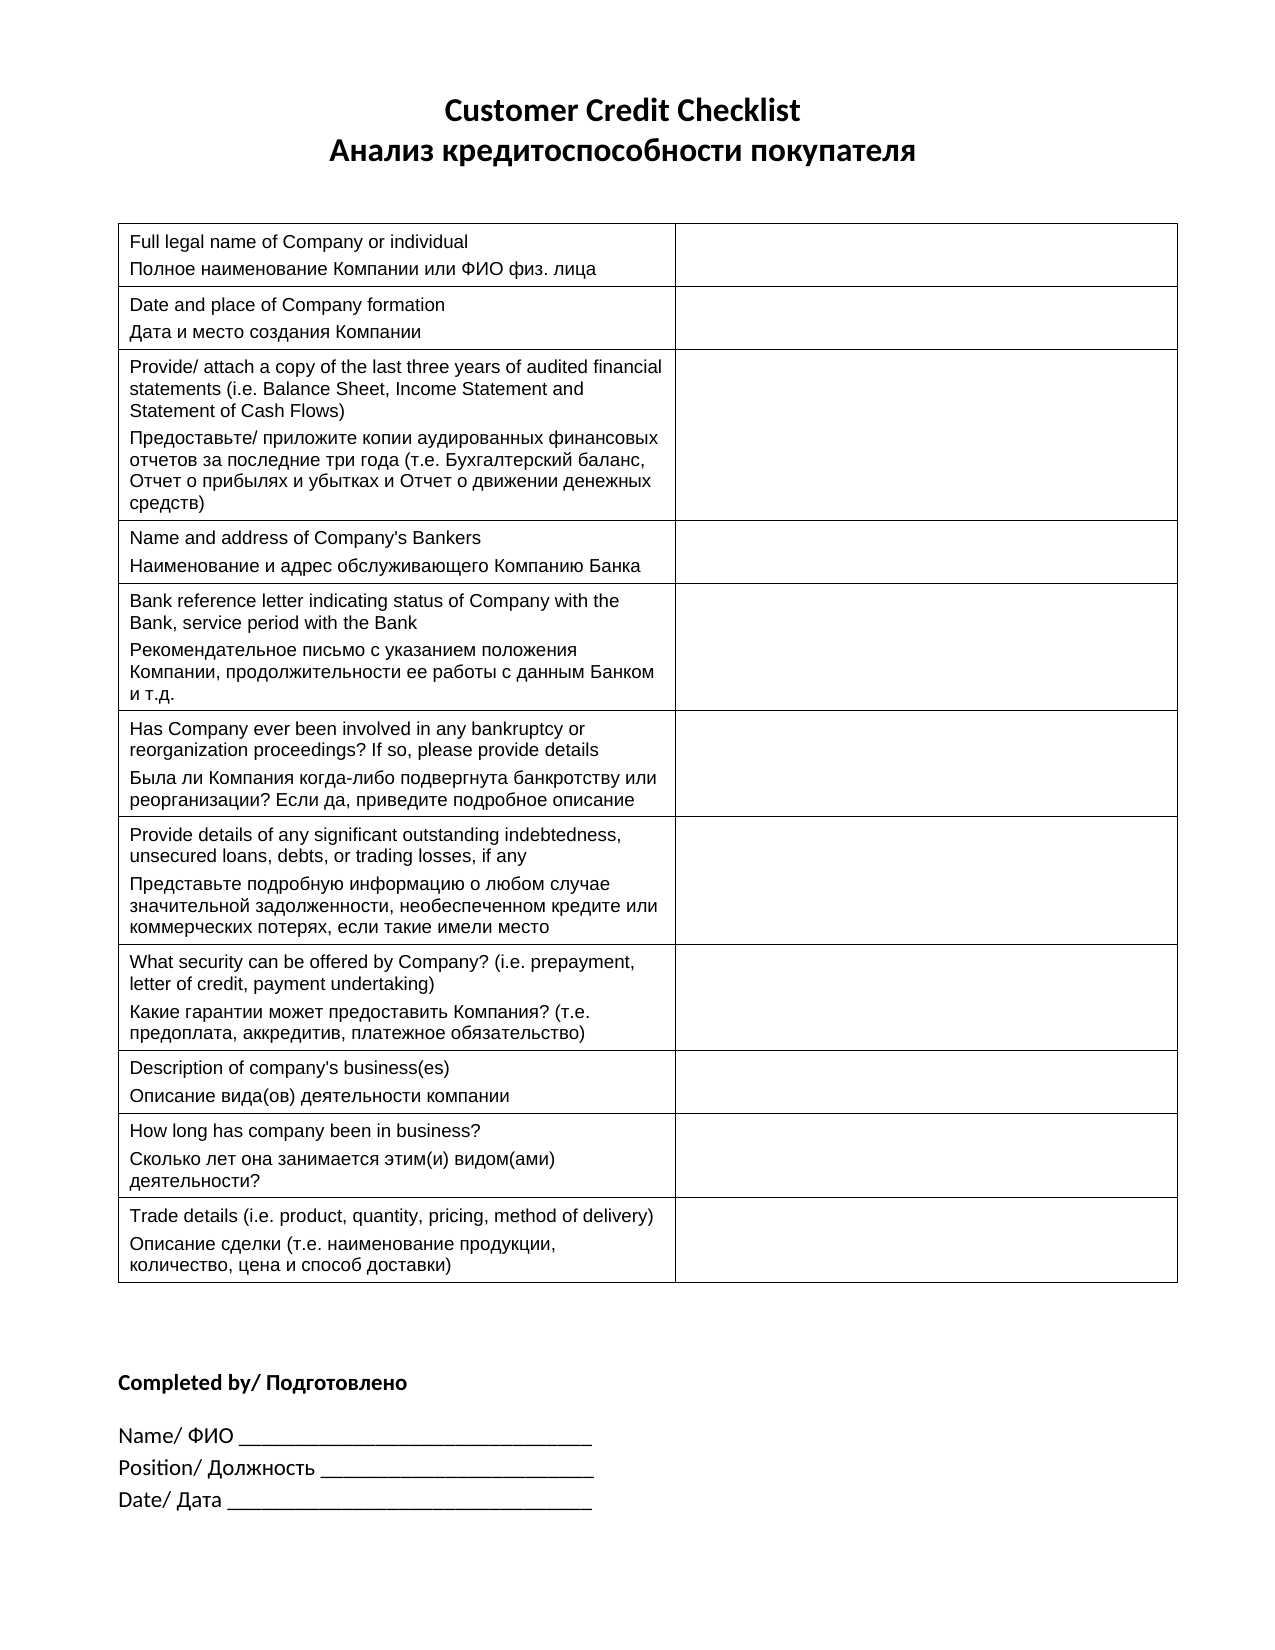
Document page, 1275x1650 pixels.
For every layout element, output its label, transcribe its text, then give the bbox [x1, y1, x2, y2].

table_cell [676, 1114, 1177, 1197]
table_cell [676, 287, 1177, 349]
text Completed by/ Подготовлено [118, 1368, 1186, 1396]
table_cell [676, 521, 1177, 583]
text Position/ Должность ________________________ [118, 1453, 1186, 1481]
table_header Full legal name of Company or individual Полное наименование Компании или ФИО физ. лица [119, 224, 675, 286]
table_header Customer Credit Checklist [107, 89, 1139, 129]
table_cell [676, 1051, 1177, 1113]
table_cell Name and address of Company's Bankers Наименование и адрес обслуживающего Компанию Банка [119, 521, 675, 583]
text Date/ Дата ________________________________ [118, 1485, 1186, 1513]
table_cell [676, 711, 1177, 816]
table_cell What security can be offered by Company? (i.e. prepayment, letter of credit, payment undertaking) Какие гарантии может предоставить Компания? (т.е. предоплата, аккредитив, платежное обязательство) [119, 945, 675, 1050]
table_cell Bank reference letter indicating status of Company with the Bank, service period with the Bank Рекомендательное письмо с указанием положения Компании, продолжительности ее работы с данным Банком и т.д. [119, 584, 675, 710]
table_cell Provide/ attach a copy of the last three years of audited financial statements (i.e. Balance Sheet, Income Statement and Statement of Cash Flows) Предоставьте/ приложите копии аудированных финансовых отчетов за последние три года (т.е. Бухгалтерский баланс, Отчет о прибылях и убытках и Отчет о движении денежных средств) [119, 350, 675, 520]
table_cell Description of company's business(es) Описание вида(ов) деятельности компании [119, 1051, 675, 1113]
table_cell [676, 817, 1177, 944]
table_cell [676, 584, 1177, 710]
table_cell [676, 945, 1177, 1050]
table_cell [676, 1198, 1177, 1282]
table_cell [676, 350, 1177, 520]
table_cell Trade details (i.e. product, quantity, pricing, method of delivery) Описание сделки (т.е. наименование продукции, количество, цена и способ доставки) [119, 1198, 675, 1282]
table_cell Provide details of any significant outstanding indebtedness, unsecured loans, debts, or trading losses, if any Представьте подробную информацию о любом случае значительной задолженности, необеспеченном кредите или коммерческих потерях, если такие имели место [119, 817, 675, 944]
text Name/ ФИО _______________________________ [118, 1421, 1186, 1449]
table_header [676, 224, 1177, 286]
table_cell Анализ кредитоспособности покупателя [107, 129, 1139, 170]
table_cell Has Company ever been involved in any bankruptcy or reorganization proceedings? If so, please provide details Была ли Компания когда-либо подвергнута банкротству или реорганизации? Если да, приведите подробное описание [119, 711, 675, 816]
table_cell Date and place of Company formation Дата и место создания Компании [119, 287, 675, 349]
table_cell How long has company been in business? Сколько лет она занимается этим(и) видом(ами) деятельности? [119, 1114, 675, 1197]
